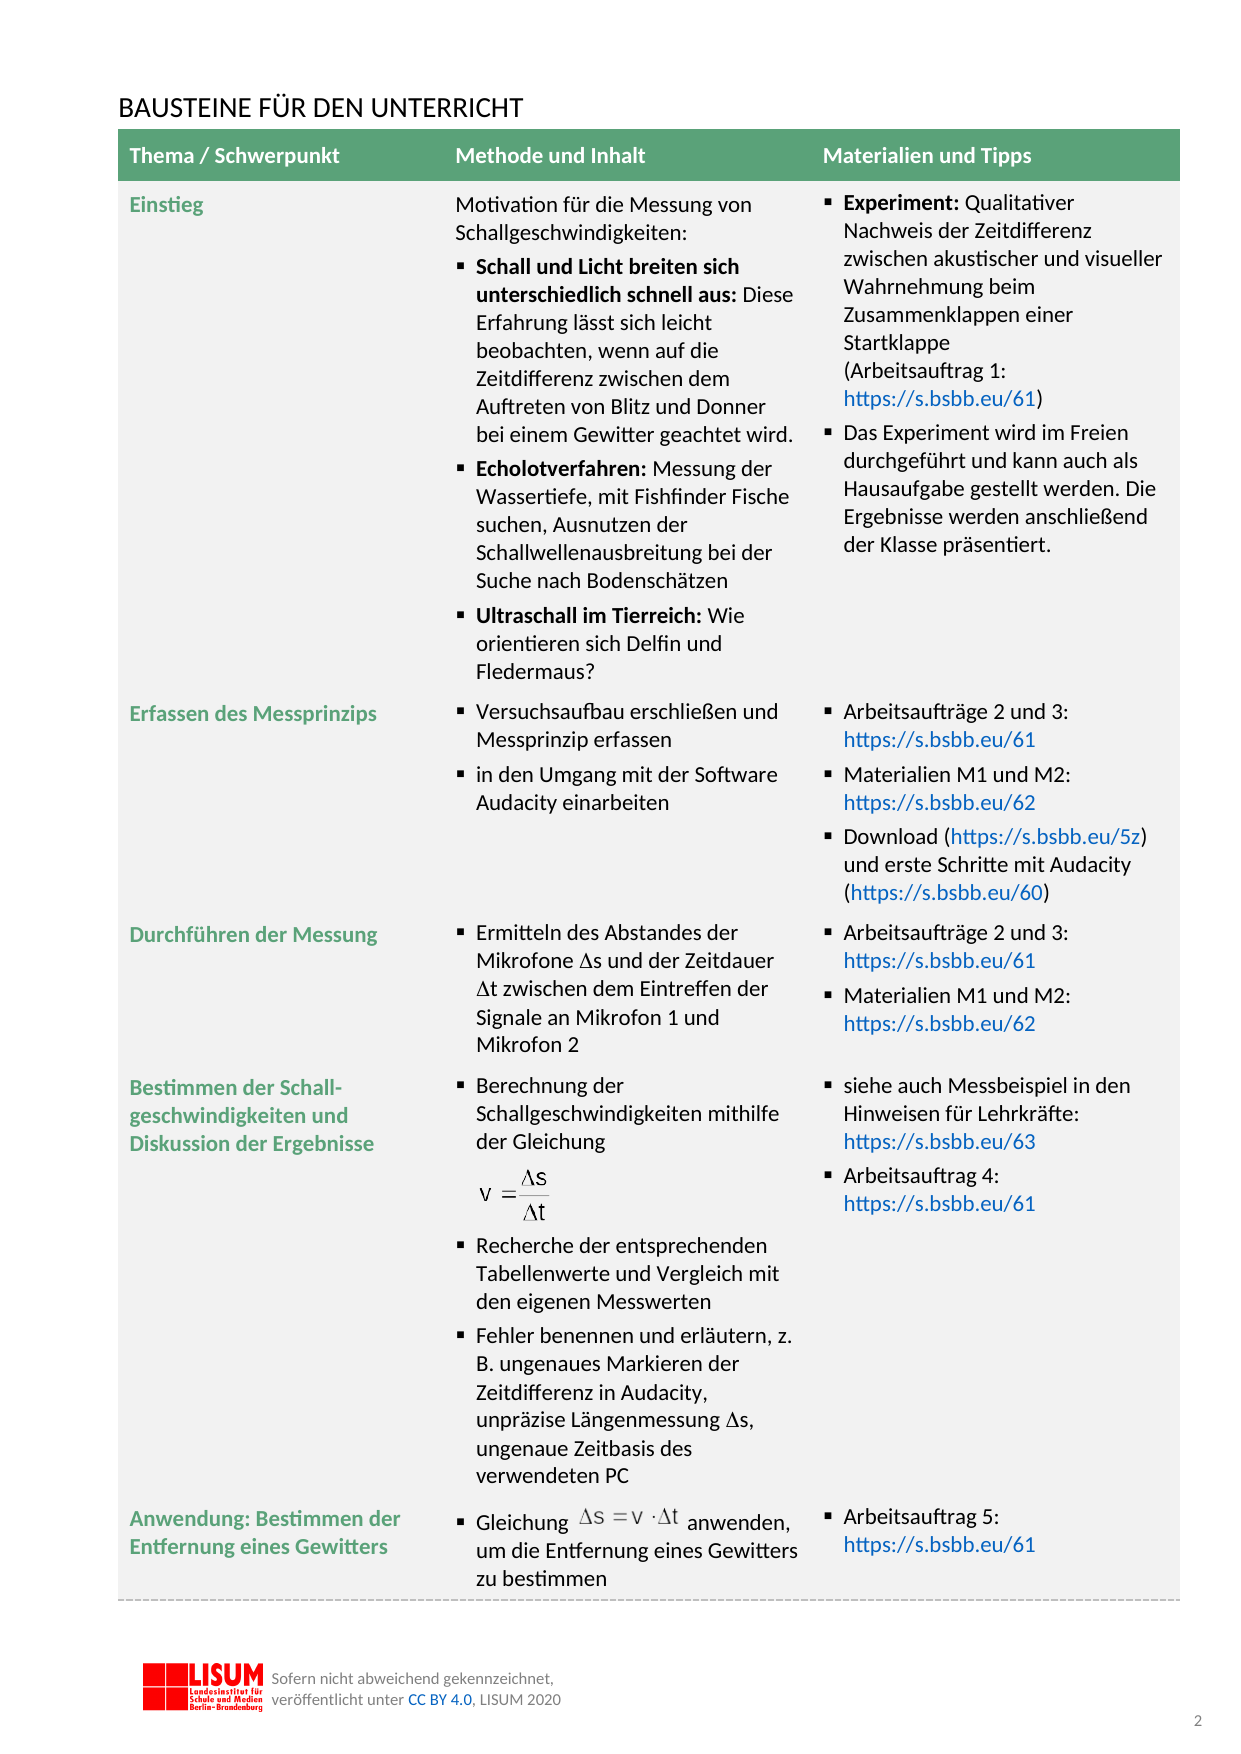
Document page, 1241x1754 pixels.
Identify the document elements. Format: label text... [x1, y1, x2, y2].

table_cell Einstieg [118, 181, 444, 691]
table_cell Berechnung der Schallgeschwindigkeiten mithilfe der Gleichung Recherche der entsprechenden Tabellenwerte und Vergleich mit den eigenen Messwerten Fehler benennen und erläutern, z. B. ungenaues Markieren der Zeitdifferenz in Audacity, unpräzise Längenmessung s, ungenaue Zeitbasis des verwendeten PC [444, 1065, 811, 1496]
picture [143, 1663, 263, 1712]
table_header Methode und Inhalt [444, 129, 811, 181]
table_cell Anwendung: Bestimmen der Entfernung eines Gewitters [118, 1496, 444, 1599]
table_cell Ermitteln des Abstandes der Mikrofone s und der Zeitdauer t zwischen dem Eintreffen der Signale an Mikrofon 1 und Mikrofon 2 [444, 912, 811, 1065]
table_cell siehe auch Messbeispiel in den Hinweisen für Lehrkräfte: https://s.bsbb.eu/63 Arbeitsauftrag 4: https://s.bsbb.eu/61 [811, 1065, 1180, 1496]
table_cell Motivation für die Messung von Schallgeschwindigkeiten: Schall und Licht breiten sich unterschiedlich schnell aus: Diese Erfahrung lässt sich leicht beobachten, wenn auf die Zeitdifferenz zwischen dem Auftreten von Blitz und Donner bei einem Gewitter geachtet wird. Echolotverfahren: Messung der Wassertiefe, mit Fishfinder Fische suchen, Ausnutzen der Schallwellenausbreitung bei der Suche nach Bodenschätzen Ultraschall im Tierreich: Wie orientieren sich Delfin und Fledermaus? [444, 181, 811, 691]
table_cell Arbeitsaufträge 2 und 3: https://s.bsbb.eu/61 Materialien M1 und M2: https://s.bsbb.eu/62 Download (https://s.bsbb.eu/5z) und erste Schritte mit Audacity (https://s.bsbb.eu/60) [811, 691, 1180, 912]
subtitle BAUSTEINE FÜR DEN UNTERRICHT [118, 89, 1187, 124]
table_cell Experiment: Qualitativer Nachweis der Zeitdifferenz zwischen akustischer und visueller Wahrnehmung beim Zusammenklappen einer Startklappe (Arbeitsauftrag 1: https://s.bsbb.eu/61) Das Experiment wird im Freien durchgeführt und kann auch als Hausaufgabe gestellt werden. Die Ergebnisse werden anschließend der Klasse präsentiert. [811, 181, 1180, 691]
table_cell Erfassen des Messprinzips [118, 691, 444, 912]
table_cell Arbeitsauftrag 5: https://s.bsbb.eu/61 [811, 1496, 1180, 1599]
table_cell Bestimmen der Schall- geschwindigkeiten und Diskussion der Ergebnisse [118, 1065, 444, 1496]
table_cell Arbeitsaufträge 2 und 3: https://s.bsbb.eu/61 Materialien M1 und M2: https://s.bsbb.eu/62 [811, 912, 1180, 1065]
table_header Materialien und Tipps [811, 129, 1180, 181]
table_header Thema / Schwerpunkt [118, 129, 444, 181]
table_cell Versuchsaufbau erschließen und Messprinzip erfassen in den Umgang mit der Software Audacity einarbeiten [444, 691, 811, 912]
table_cell Gleichung anwenden, um die Entfernung eines Gewitters zu bestimmen [444, 1496, 811, 1599]
table_cell Durchführen der Messung [118, 912, 444, 1065]
